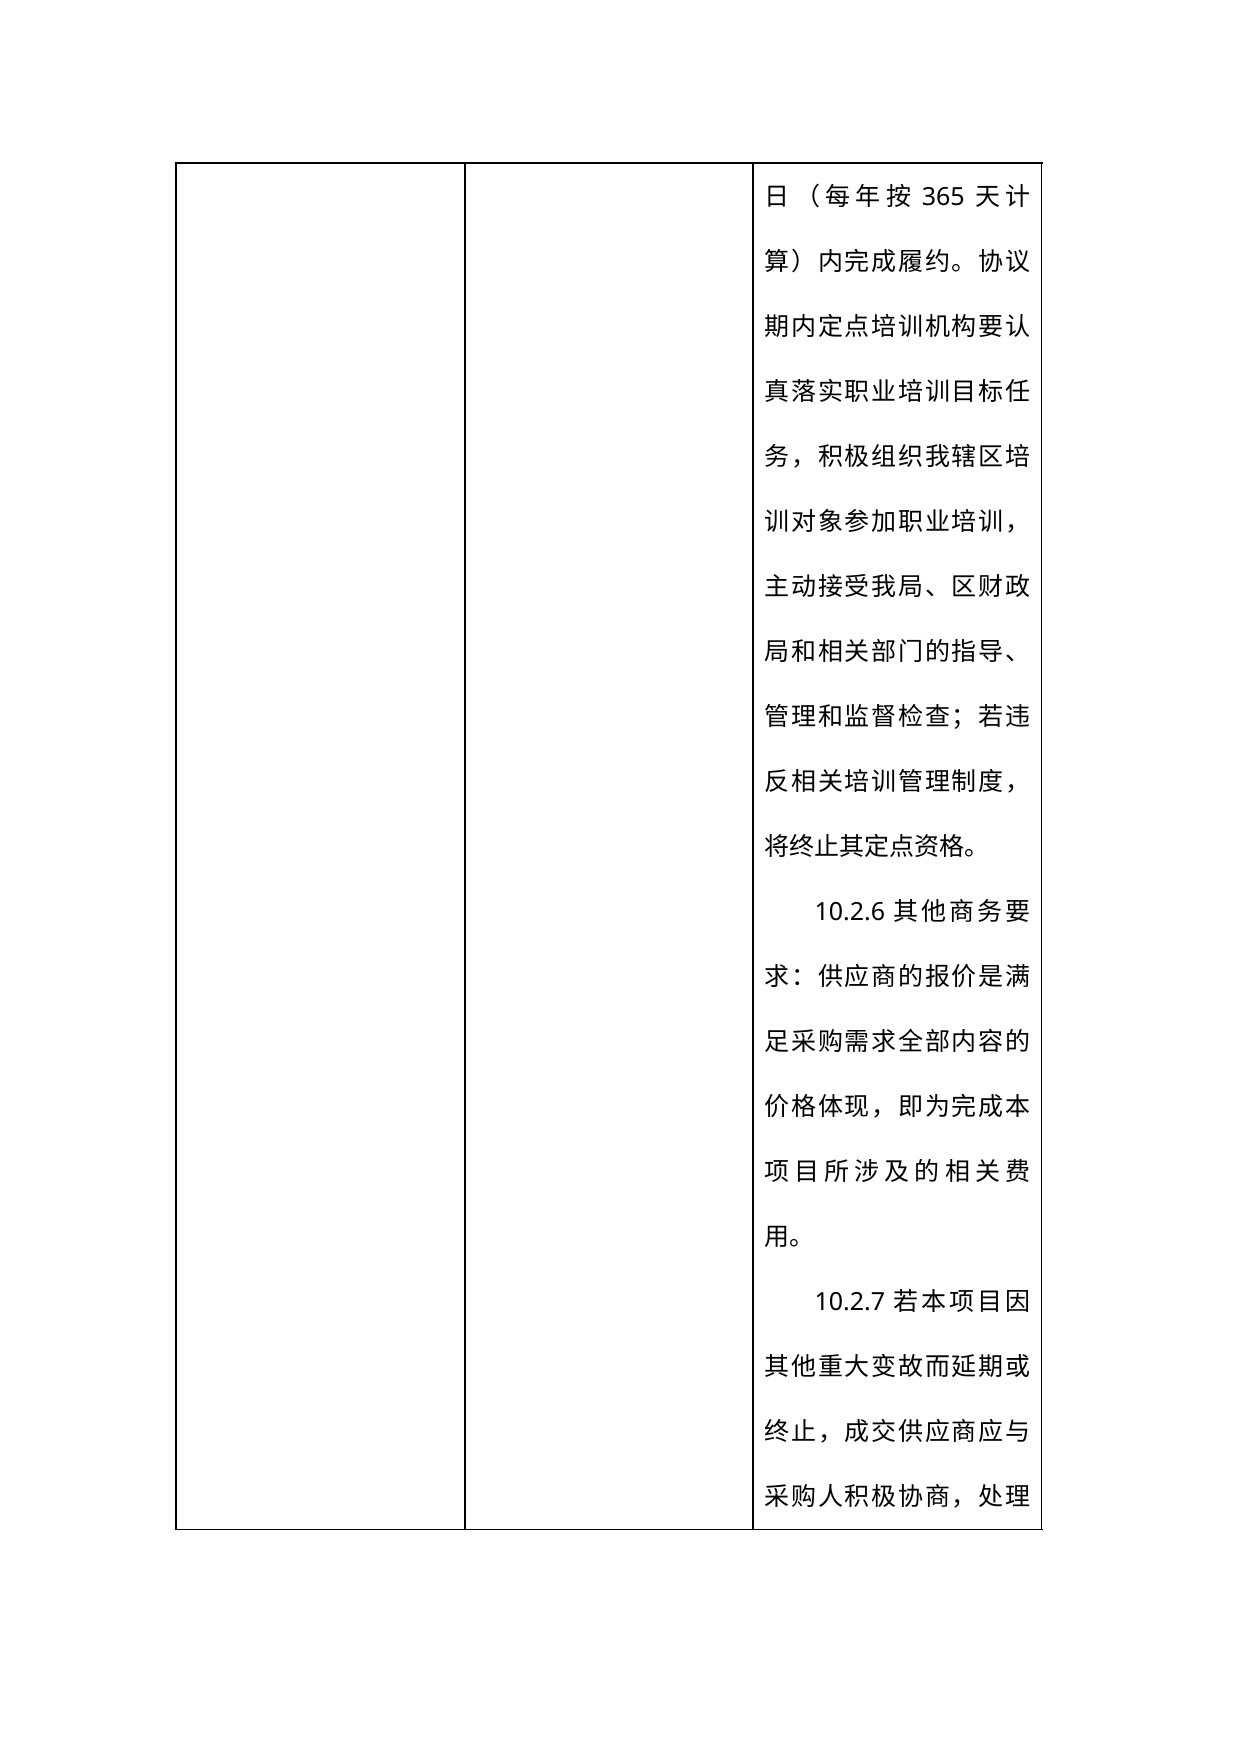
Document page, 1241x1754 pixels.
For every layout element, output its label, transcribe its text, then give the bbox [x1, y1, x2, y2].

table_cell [754, 164, 1041, 1528]
table_cell [177, 164, 464, 1528]
table_cell 1 [466, 164, 752, 1528]
